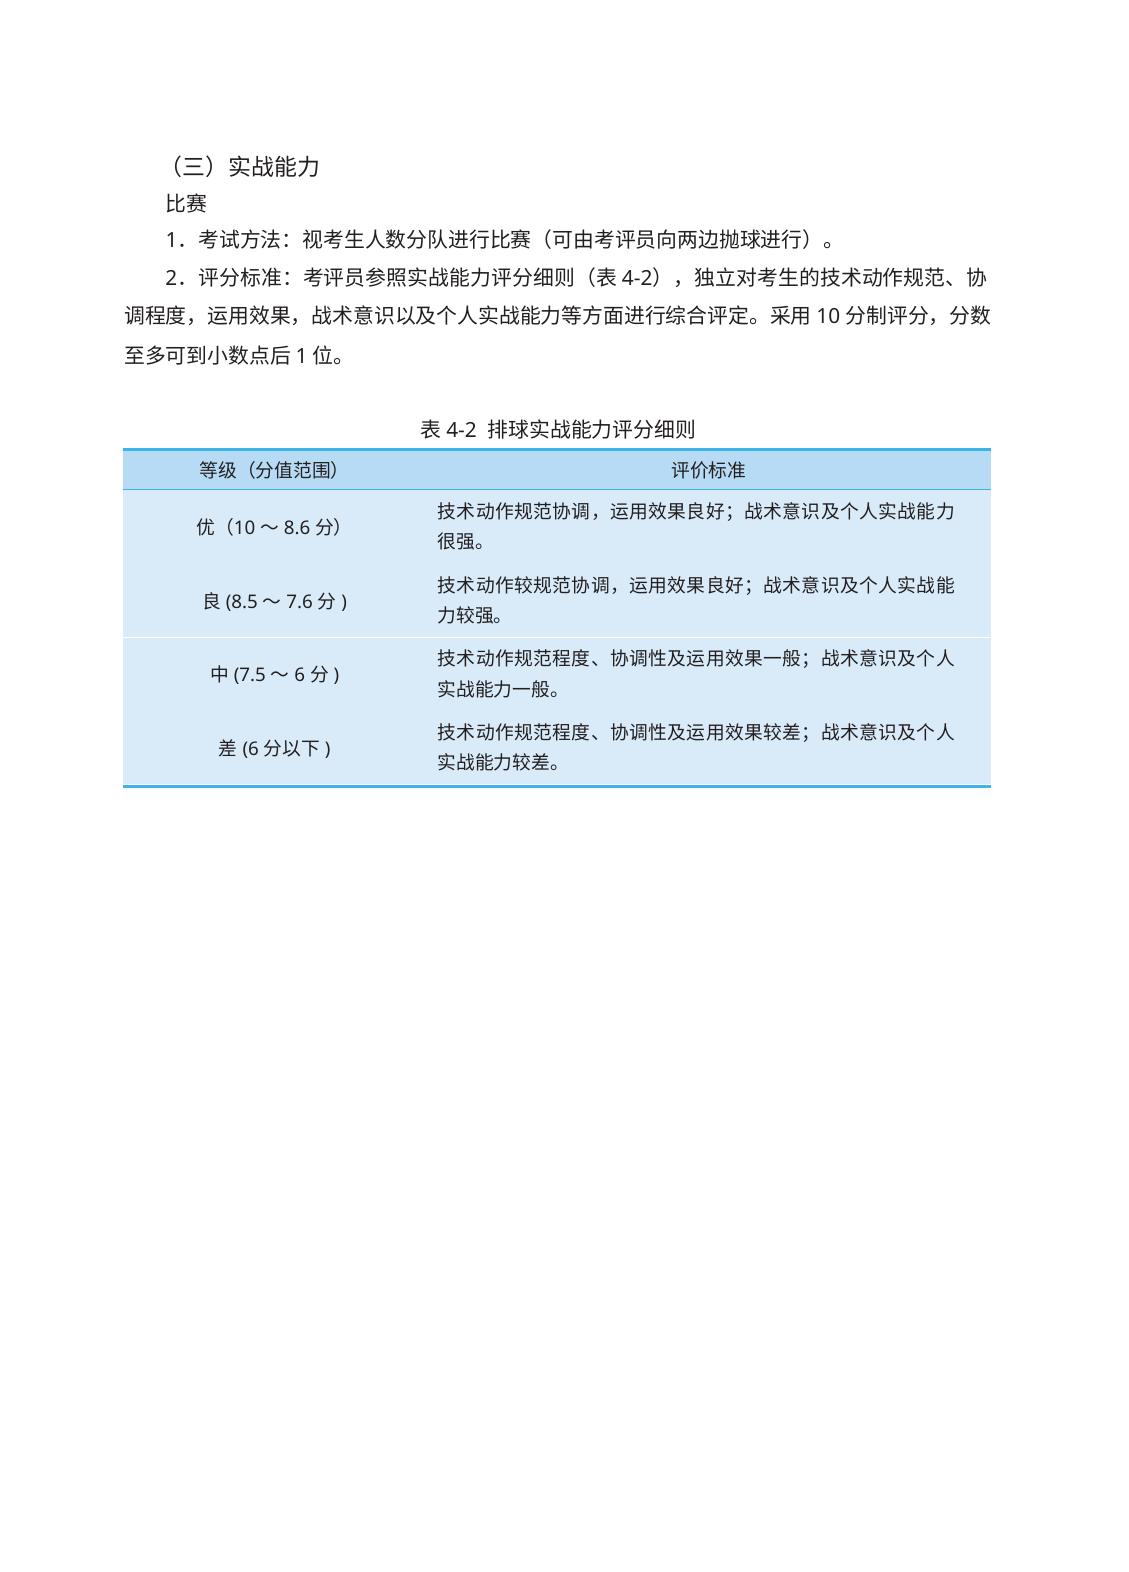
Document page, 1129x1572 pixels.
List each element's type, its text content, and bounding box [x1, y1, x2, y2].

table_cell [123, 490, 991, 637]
text （三）实战能力 [159, 148, 1003, 182]
text 2．评分标准：考评员参照实战能力评分细则（表 4-2），独立对考生的技术动作规范、协 调程度，运用效果，战术意识以及个人实战能力等方面进行综合评定。采用 10 分制评分，分数 [124, 262, 1003, 330]
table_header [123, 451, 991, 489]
text 表 4-2 排球实战能力评分细则 [365, 413, 751, 443]
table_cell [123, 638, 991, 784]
text 1．考试方法：视考生人数分队进行比赛（可由考评员向两边抛球进行）。 [165, 224, 1003, 254]
text 比赛 [165, 187, 1003, 217]
text 至多可到小数点后 1 位。 [124, 339, 1003, 369]
